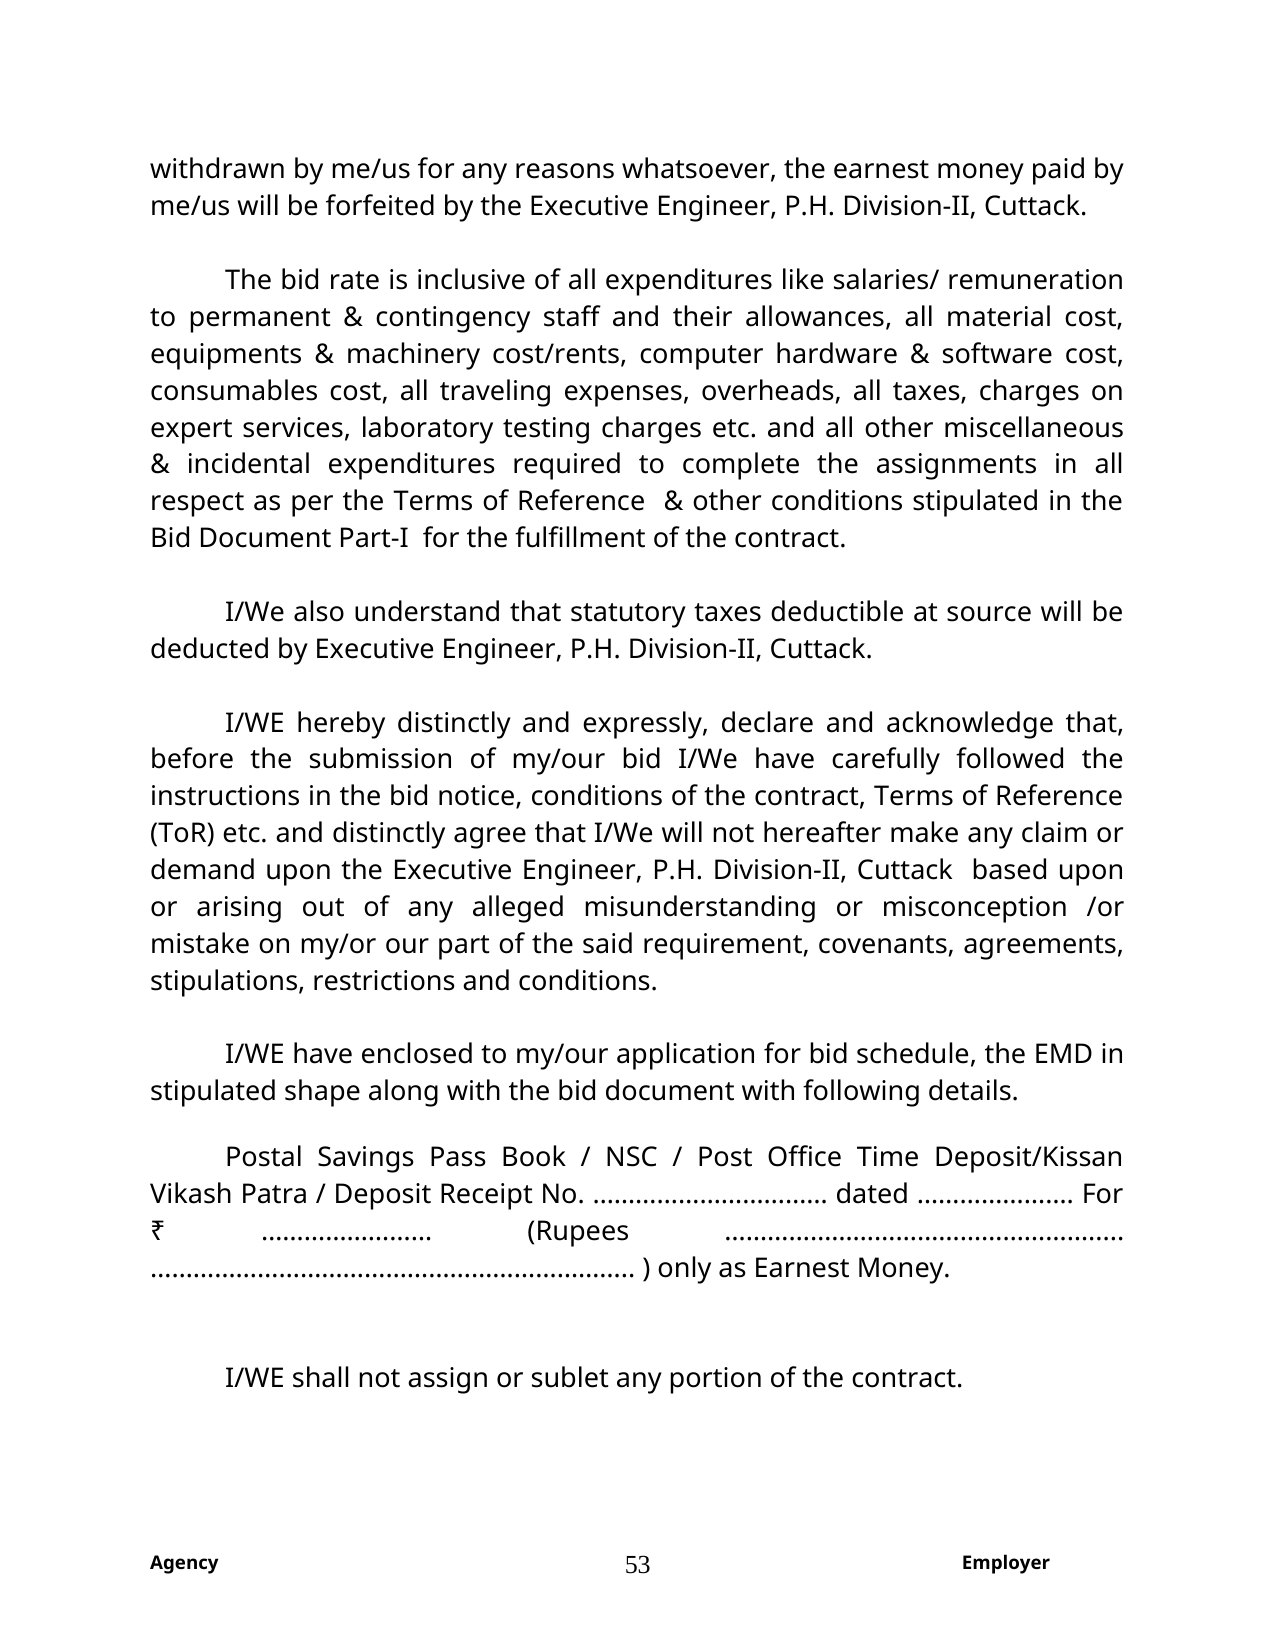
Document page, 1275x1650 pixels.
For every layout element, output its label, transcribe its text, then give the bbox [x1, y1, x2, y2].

text I/We hereby distinctly and expressly, declare and acknowledge that, before the submission of my/our bid I/We have carefully followed the instructions in the bid notice, conditions of the contract, Terms of Reference (ToR) etc. and distinctly agree that I/We will not hereafter make any claim or demand upon the Executive Engineer, P.H. Division-II, Cuttack based upon or arising out of any alleged misunderstanding or misconception /or mistake on my/or our part of the said requirement, covenants, agreements, stipulations, restrictions and conditions. [150, 703, 1125, 998]
text The bid rate is inclusive of all expenditures like salaries/ remuneration to permanent & contingency staff and their allowances, all material cost, equipments & machinery cost/rents, computer hardware & software cost, consumables cost, all traveling expenses, overheads, all taxes, charges on expert services, laboratory testing charges etc. and all other miscellaneous & incidental expenditures required to complete the assignments in all respect as per the Terms of Reference & other conditions stipulated in the Bid Document Part-I for the fulfillment of the contract. [150, 261, 1125, 556]
text I/We also understand that statutory taxes deductible at source will be deducted by Executive Engineer, P.H. Division-II, Cuttack. [150, 592, 1125, 666]
text Postal Savings Pass Book / NSC / Post Office Time Deposit/Kissan Vikash Patra / Deposit Receipt No. …………………………… dated …………………. For ₹ …………………… (Rupees ……………………………………………..... ………………………………………………………….. ) only as Earnest Money. [150, 1137, 1125, 1285]
text I/We have enclosed to my/our application for bid schedule, the EMD in stipulated shape along with the bid document with following details. [150, 1035, 1125, 1109]
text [150, 150, 1125, 224]
text I/We shall not assign or sublet any portion of the contract. [150, 1359, 1125, 1396]
